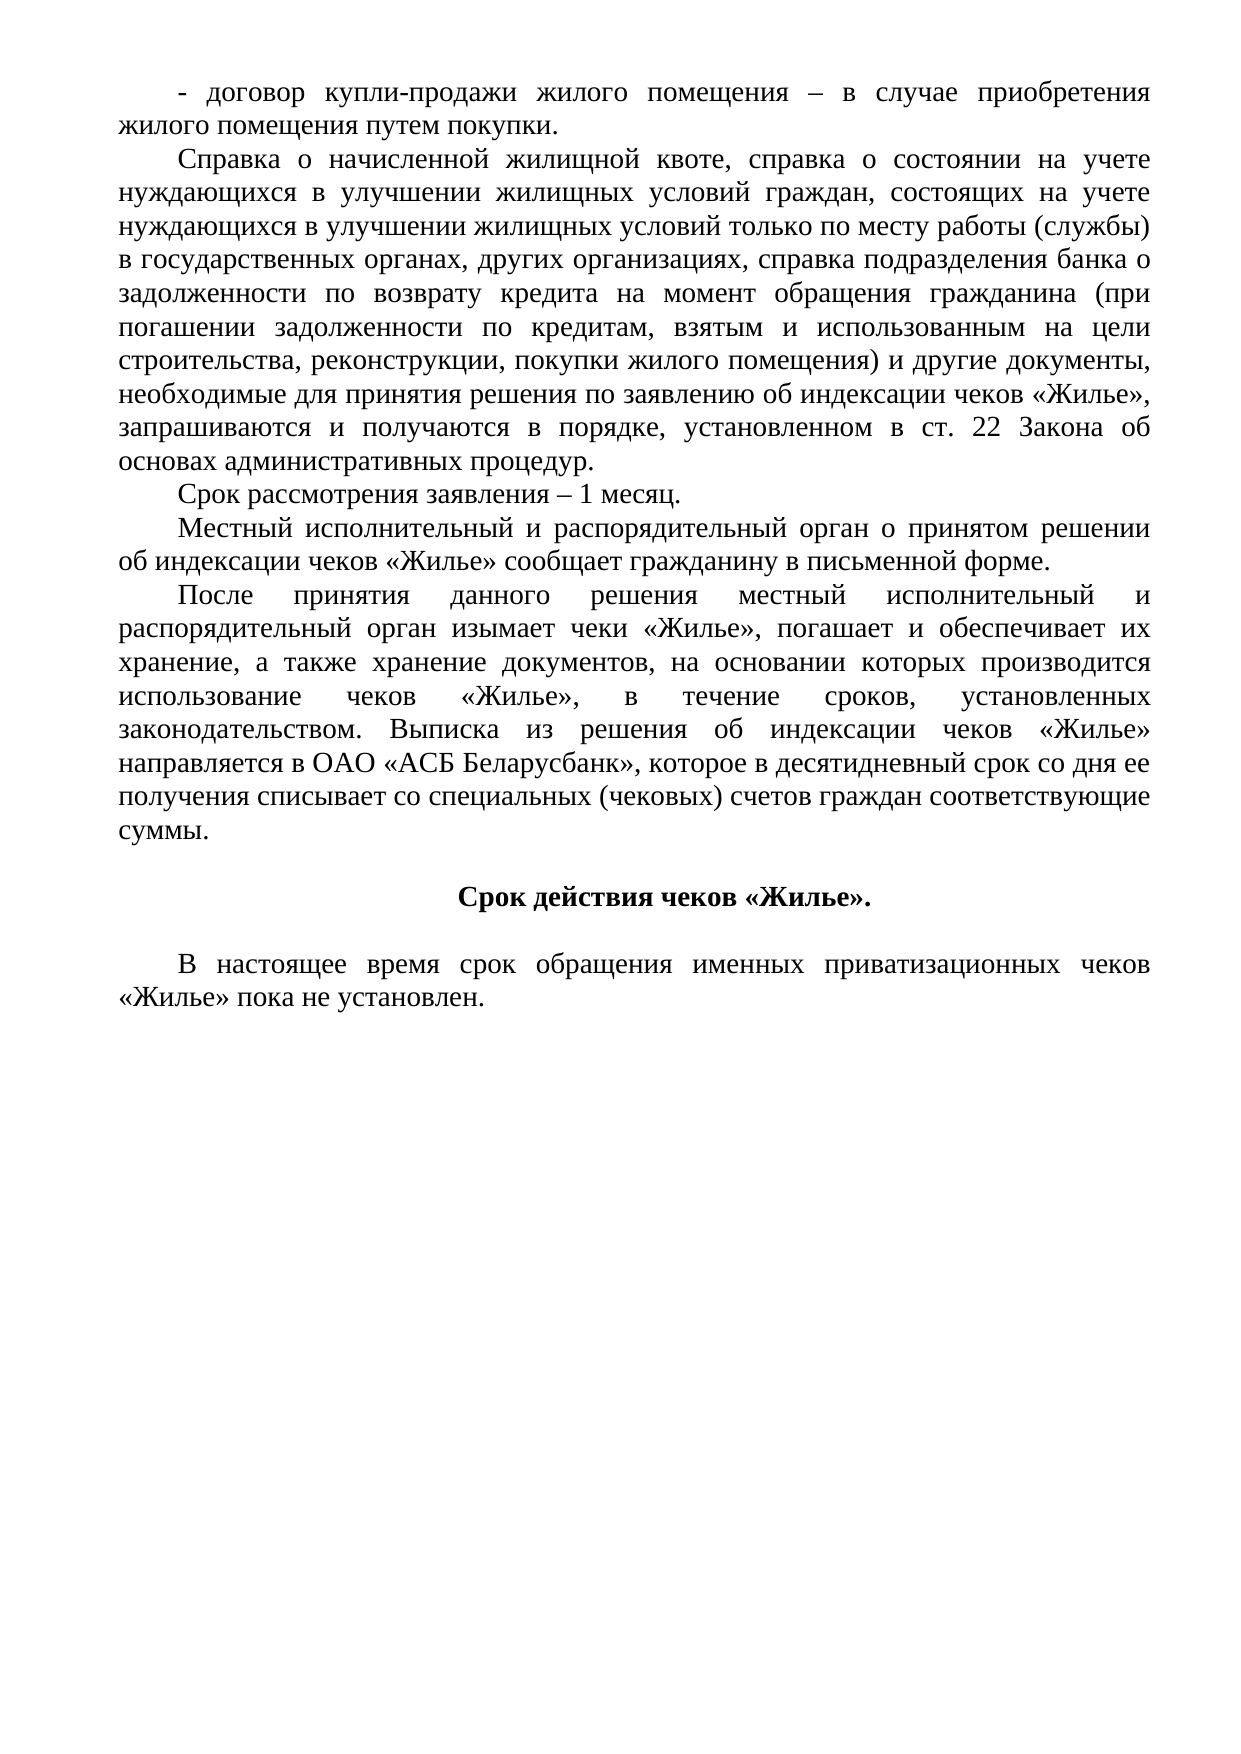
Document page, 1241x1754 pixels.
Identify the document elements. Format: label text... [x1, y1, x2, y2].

text Срок действия чеков «Жилье». [118, 879, 1152, 912]
text Срок рассмотрения заявления – 1 месяц. [118, 476, 1152, 510]
text Справка о начисленной жилищной квоте, справка о состоянии на учете нуждающихся в улучшении жилищных условий граждан, состоящих на учете нуждающихся в улучшении жилищных условий только по месту работы (службы) в государственных органах, других организациях, справка подразделения банка о задолженности по возврату кредита на момент обращения гражданина (при погашении задолженности по кредитам, взятым и использованным на цели строительства, реконструкции, покупки жилого помещения) и другие документы, необходимые для принятия решения по заявлению об индексации чеков «Жилье», запрашиваются и получаются в порядке, установленном в ст. 22 Закона об основах административных процедур. [118, 141, 1152, 476]
text В настоящее время срок обращения именных приватизационных чеков «Жилье» пока не установлен. [118, 946, 1152, 1013]
text Местный исполнительный и распорядительный орган о принятом решении об индексации чеков «Жилье» сообщает гражданину в письменной форме. [118, 510, 1152, 577]
text - договор купли-продажи жилого помещения – в случае приобретения жилого помещения путем покупки. [118, 74, 1152, 141]
text После принятия данного решения местный исполнительный и распорядительный орган изымает чеки «Жилье», погашает и обеспечивает их хранение, а также хранение документов, на основании которых производится использование чеков «Жилье», в течение сроков, установленных законодательством. Выписка из решения об индексации чеков «Жилье» направляется в ОАО «АСБ Беларусбанк», которое в десятидневный срок со дня ее получения списывает со специальных (чековых) счетов граждан соответствующие суммы. [118, 577, 1152, 845]
